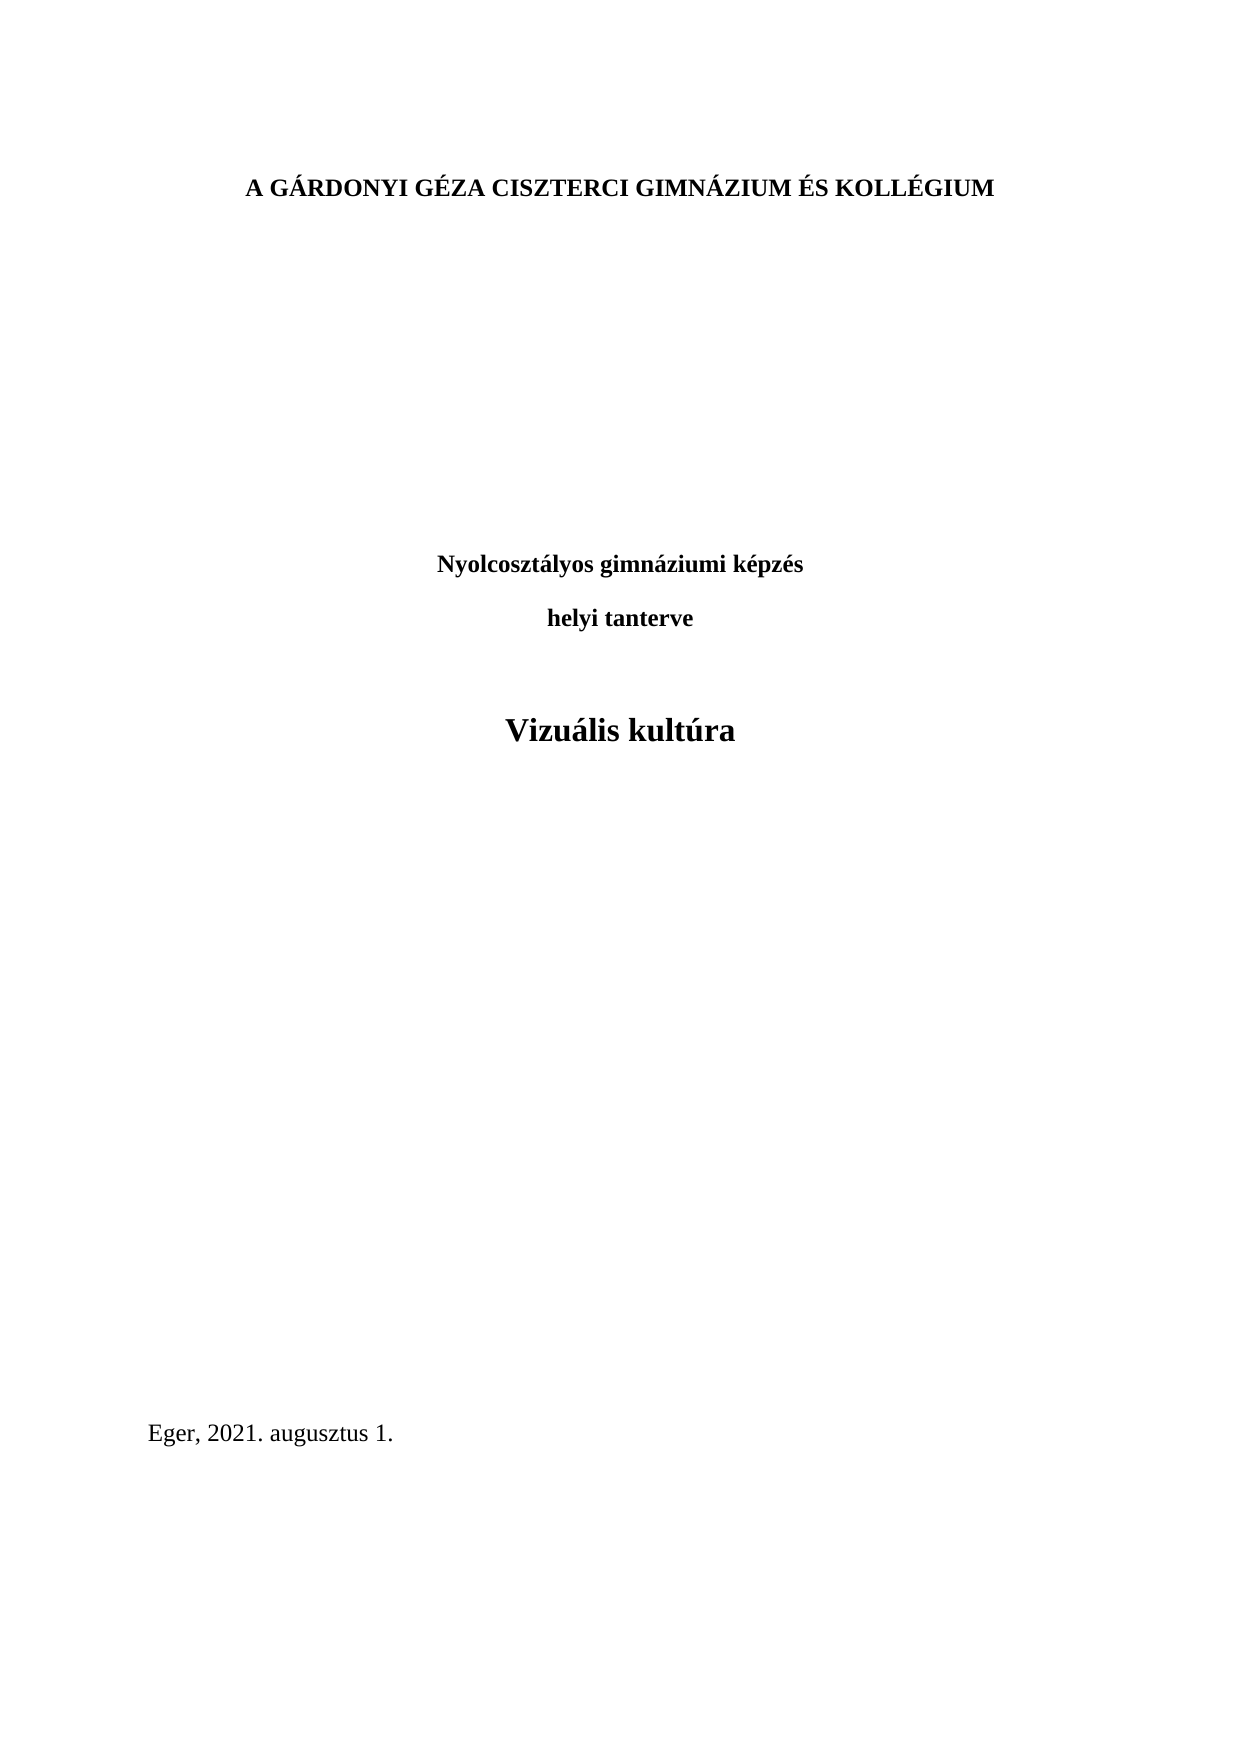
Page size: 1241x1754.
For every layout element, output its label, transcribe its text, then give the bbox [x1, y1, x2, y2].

text helyi tanterve [148, 603, 1093, 631]
text Vizuális kultúra [148, 710, 1093, 748]
text Eger, 2021. augusztus 1. [148, 1418, 1093, 1447]
text A GÁRDONYI GÉZA CISZTERCI GIMNÁZIUM ÉS KOLLÉGIUM [148, 173, 1093, 201]
text Nyolcosztályos gimnáziumi képzés [148, 549, 1093, 578]
